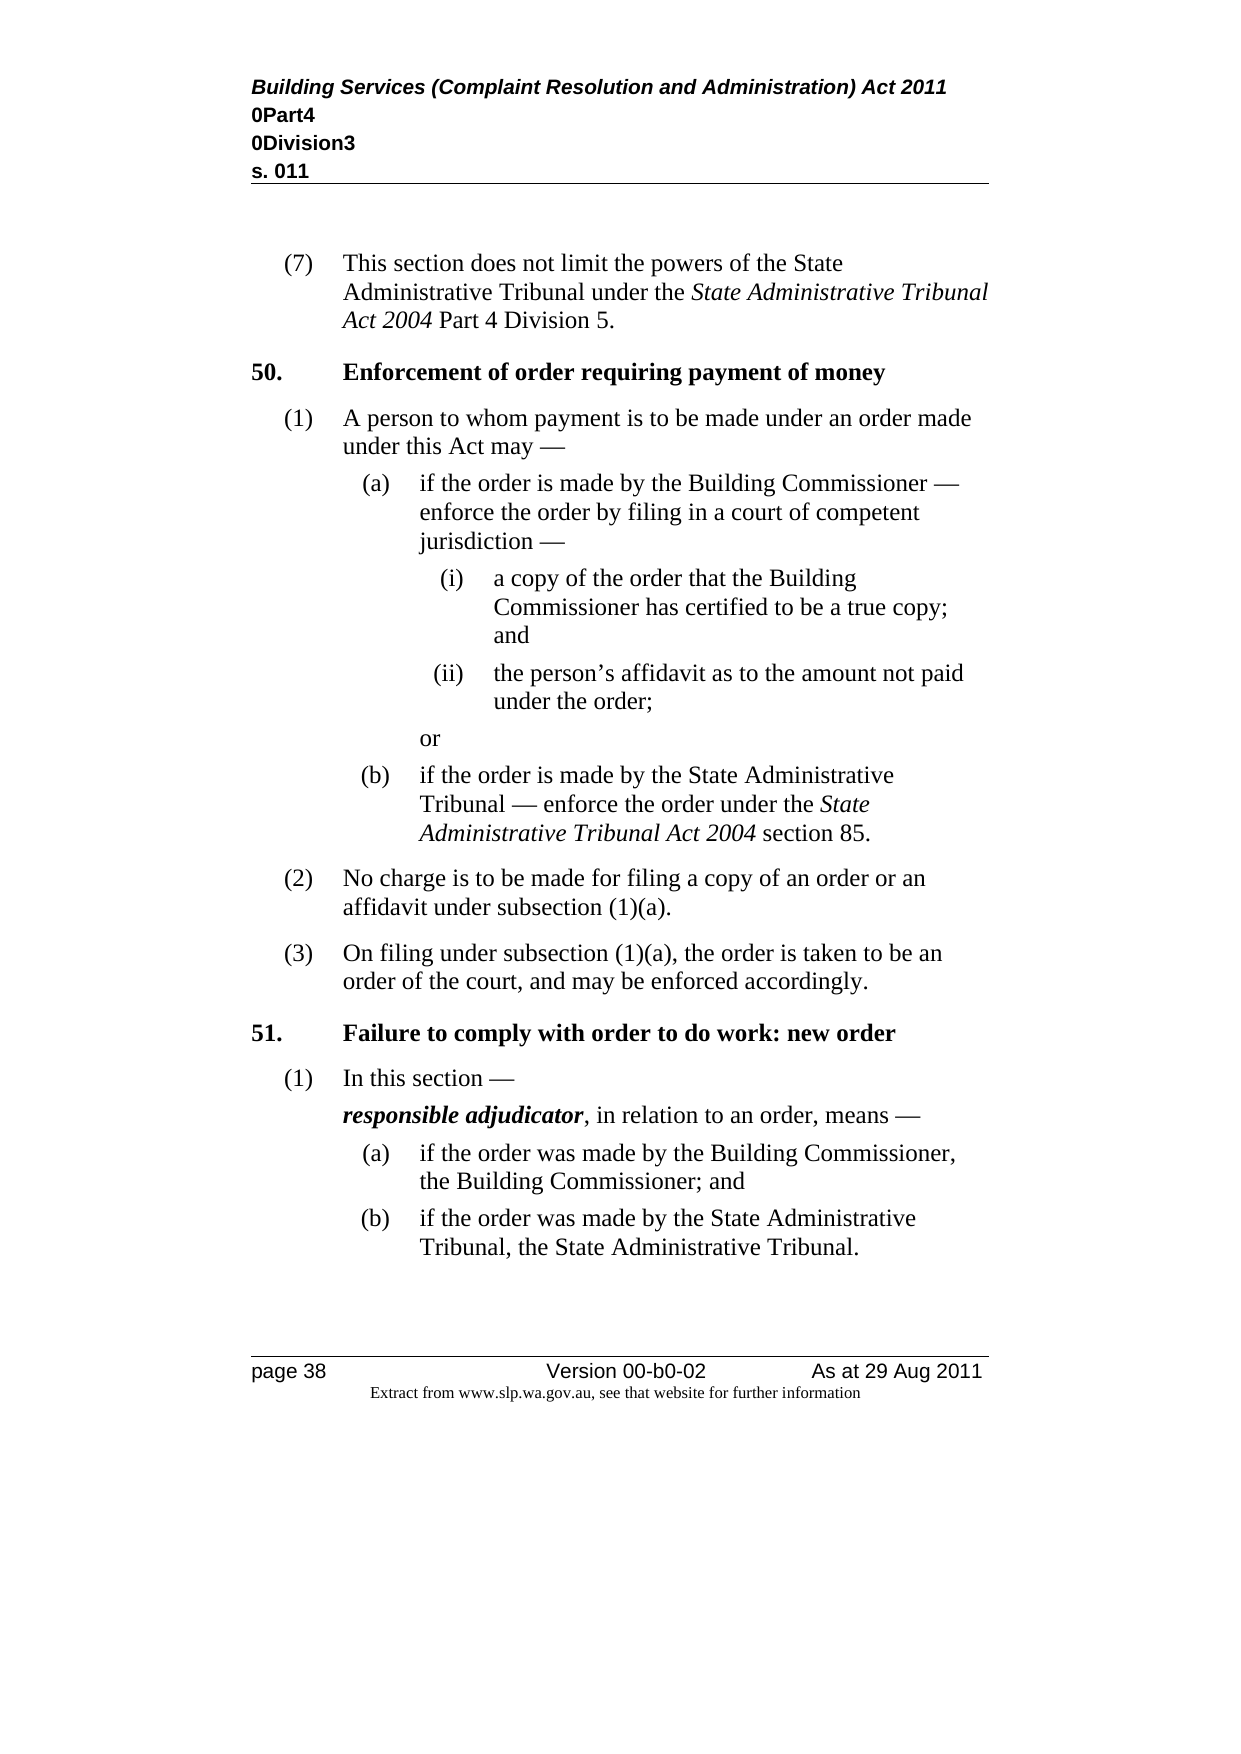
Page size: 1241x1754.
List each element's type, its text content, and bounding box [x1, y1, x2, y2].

text (b) if the order was made by the State Administrative Tribunal, the State Administrative Tribunal. [251, 1203, 989, 1261]
text (1) A person to whom payment is to be made under an order made under this Act may — [251, 403, 989, 460]
text (7) This section does not limit the powers of the State Administrative Tribunal under the State Administrative Tribunal Act 2004 Part 4 Division 5. [251, 248, 989, 334]
text (1) In this section — [251, 1063, 989, 1092]
text (a) if the order was made by the Building Commissioner, the Building Commissioner; and [251, 1138, 989, 1195]
text or [251, 723, 989, 752]
text (a) if the order is made by the Building Commissioner —enforce the order by filing in a court of competent jurisdiction — [251, 468, 989, 555]
text (3) On filing under subsection (1)(a), the order is taken to be an order of the court, and may be enforced accordingly. [251, 938, 989, 995]
subtitle 51. Failure to comply with order to do work: new order [251, 1018, 989, 1047]
text (ii) the person’s affidavit as to the amount not paid under the order; [251, 658, 989, 715]
text (2) No charge is to be made for filing a copy of an order or an affidavit under subsection (1)(a). [251, 863, 989, 921]
text responsible adjudicator, in relation to an order, means — [251, 1101, 989, 1129]
text (b) if the order is made by the State Administrative Tribunal — enforce the order under the State Administrative Tribunal Act 2004 section 85. [251, 761, 989, 847]
text (i) a copy of the order that the Building Commissioner has certified to be a true copy; and [251, 563, 989, 649]
subtitle 50. Enforcement of order requiring payment of money [251, 357, 989, 386]
